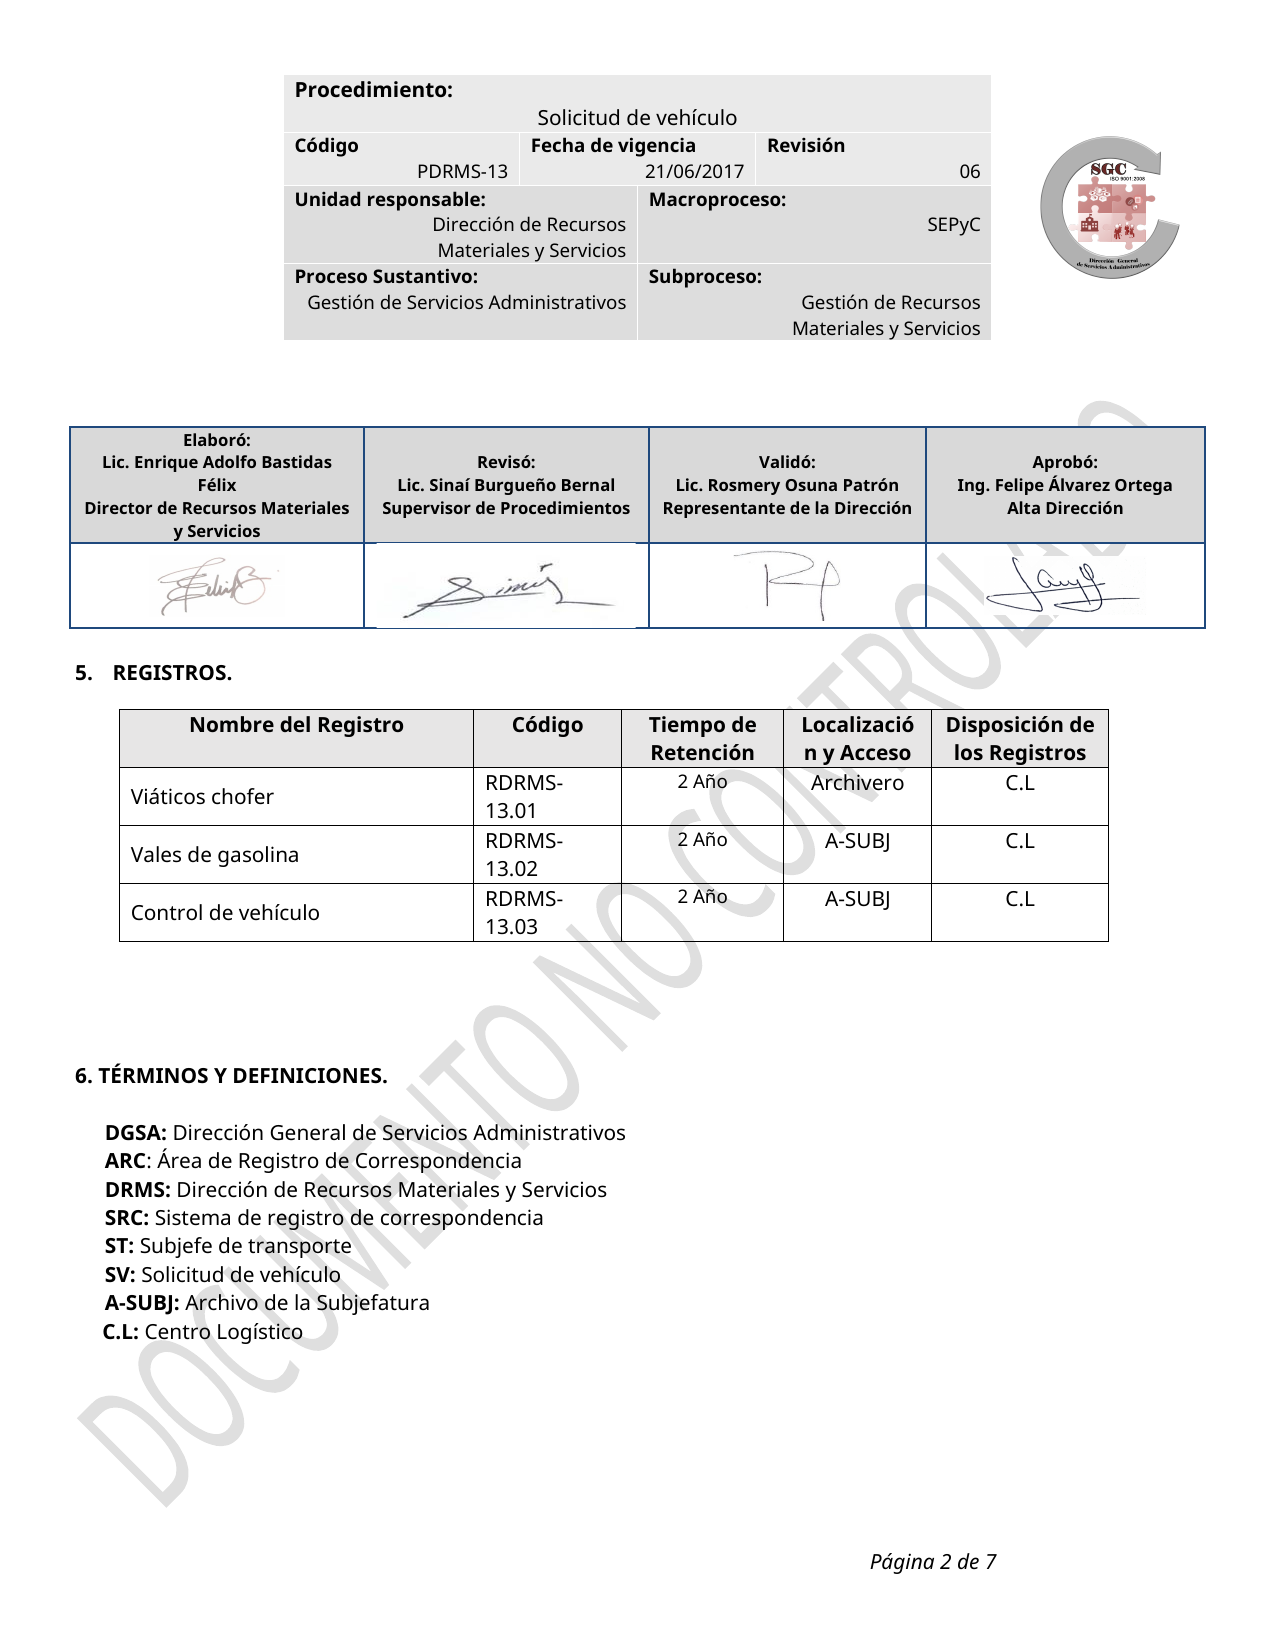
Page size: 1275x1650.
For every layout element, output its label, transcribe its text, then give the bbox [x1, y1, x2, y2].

text C.L: Centro Logístico [75, 1317, 1200, 1345]
table_cell C.L [932, 884, 1108, 941]
table_cell RDRMS-13.03 [474, 884, 621, 941]
table_cell Viáticos chofer [120, 768, 473, 825]
table_header Revisó: Lic. Sinaí Burgueño Bernal Supervisor de Procedimientos [365, 428, 648, 542]
table_cell 2 Año [622, 826, 783, 883]
table_cell C.L [932, 826, 1108, 883]
table_cell A-SUBJ [784, 884, 931, 941]
table_cell RDRMS-13.02 [474, 826, 621, 883]
table_cell [650, 544, 925, 627]
text ARC: Área de Registro de Correspondencia [104, 1146, 1200, 1175]
table_cell [71, 544, 363, 627]
table_header Validó: Lic. Rosmery Osuna Patrón Representante de la Dirección [650, 428, 925, 542]
picture [733, 550, 841, 621]
picture [1040, 136, 1180, 279]
text ST: Subjefe de transporte [104, 1232, 1200, 1260]
picture [984, 556, 1147, 615]
table_cell 2 Año [622, 884, 783, 941]
text DRMS: Dirección de Recursos Materiales y Servicios [104, 1175, 1200, 1203]
table_cell [365, 544, 376, 627]
text 6. TÉRMINOS Y DEFINICIONES. [75, 1061, 1200, 1089]
table_cell RDRMS-13.01 [474, 768, 621, 825]
text A-SUBJ: Archivo de la Subjefatura [104, 1288, 1200, 1317]
table_cell 2 Año [622, 768, 783, 825]
table_header Elaboró: Lic. Enrique Adolfo Bastidas Félix Director de Recursos Materiales y Servicios [71, 428, 363, 542]
text SV: Solicitud de vehículo [104, 1260, 1200, 1288]
table_cell [927, 544, 1204, 627]
table_cell C.L [932, 768, 1108, 825]
table_cell Control de vehículo [120, 884, 473, 941]
text DGSA: Dirección General de Servicios Administrativos [104, 1118, 1200, 1146]
table_cell A-SUBJ [784, 826, 931, 883]
table_cell Vales de gasolina [120, 826, 473, 883]
list REGISTROS. [75, 658, 1200, 686]
table_header Nombre del Registro [120, 710, 473, 767]
picture [376, 543, 636, 628]
table_cell [636, 544, 648, 627]
table_header Código [474, 710, 621, 767]
text SRC: Sistema de registro de correspondencia [104, 1203, 1200, 1232]
table_header Disposición de los Registros [932, 710, 1108, 767]
table_header Tiempo de Retención [622, 710, 783, 767]
table_header Localización y Acceso [784, 710, 931, 767]
picture [148, 554, 285, 617]
table_header Aprobó: Ing. Felipe Álvarez Ortega Alta Dirección [927, 428, 1204, 542]
table_cell Archivero [784, 768, 931, 825]
